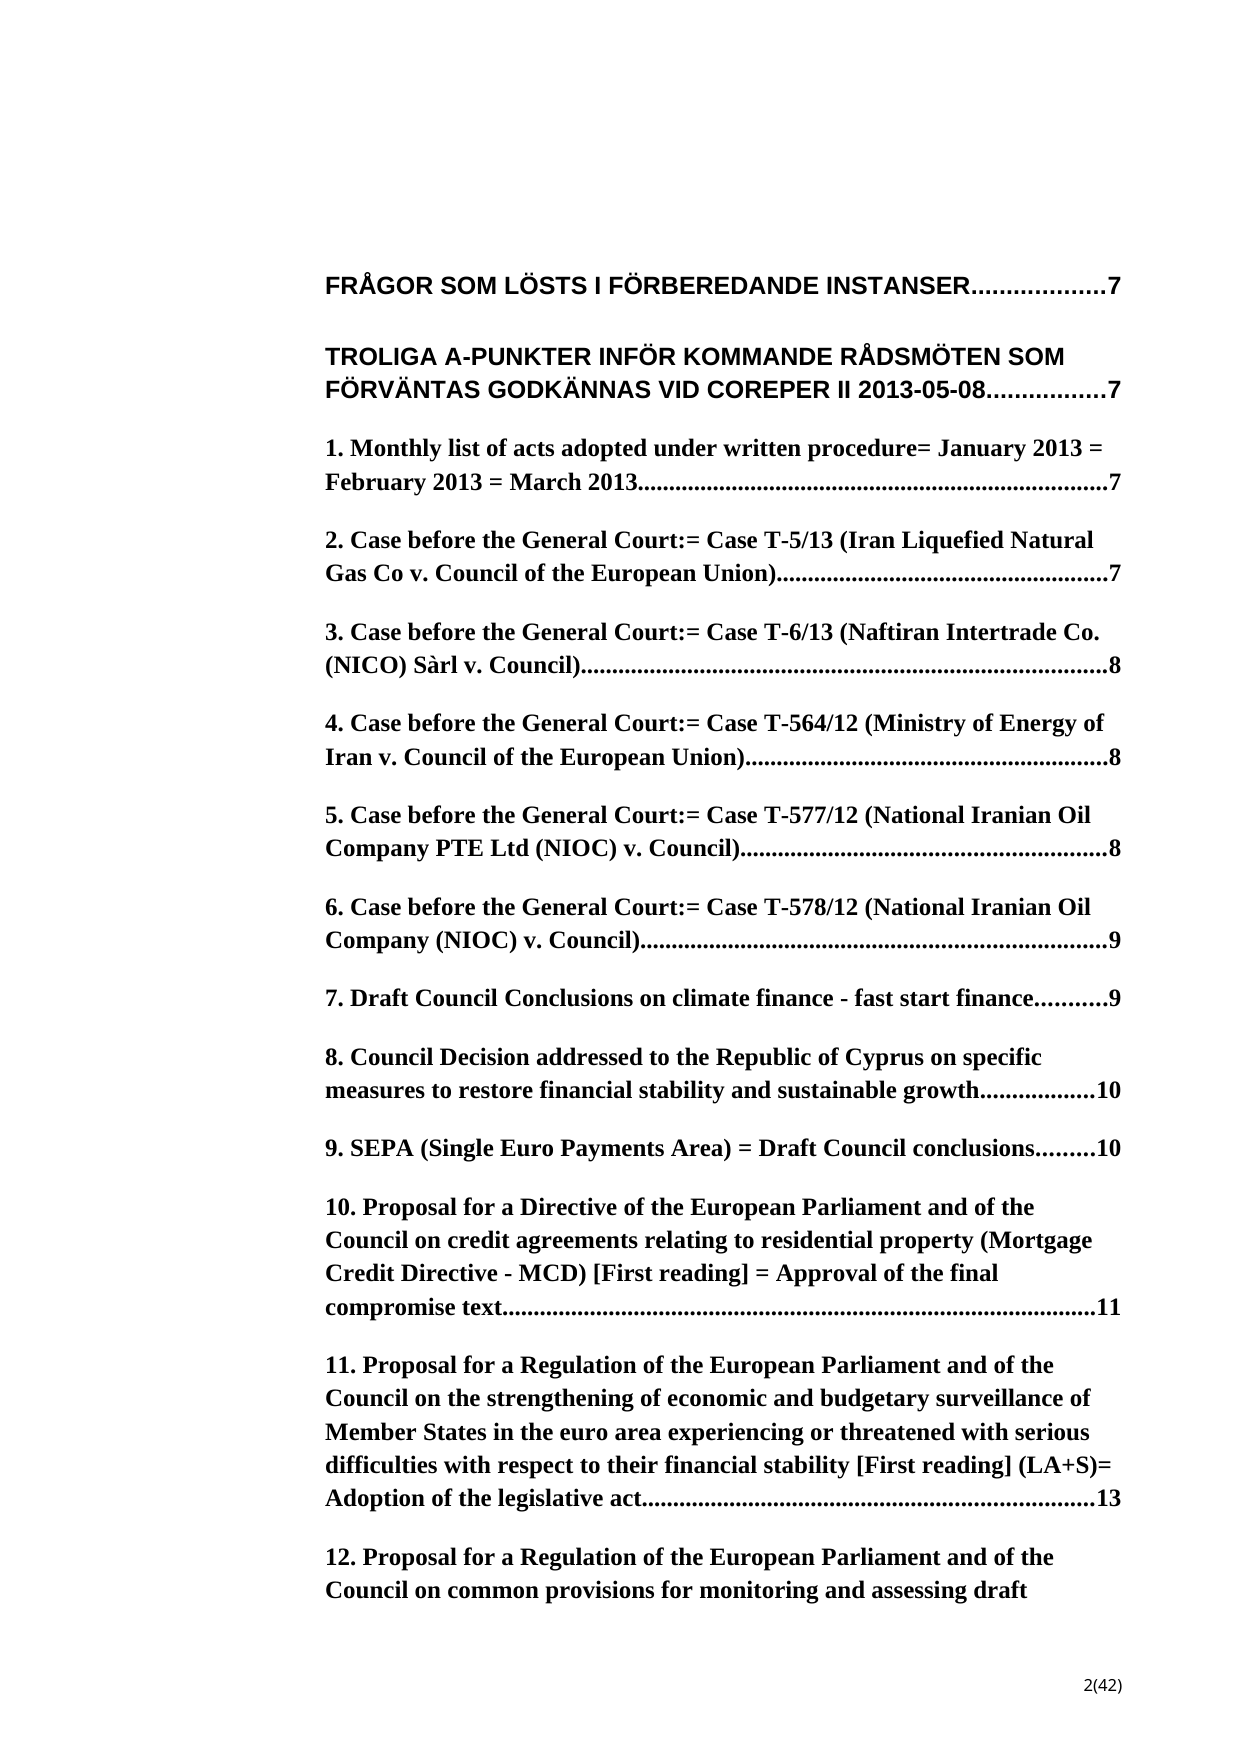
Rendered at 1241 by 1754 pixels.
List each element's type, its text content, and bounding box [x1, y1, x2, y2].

text 9. SEPA (Single Euro Payments Area) = Draft Council conclusions 10 [325, 1129, 1122, 1162]
text Frågor som lösts i förberedande instanser 7 [325, 266, 1122, 299]
text 7. Draft Council Conclusions on climate finance - fast start finance 9 [325, 979, 1122, 1012]
text 8. Council Decision addressed to the Republic of Cyprus on specific measures to restore financial stability and sustainable growth 10 [325, 1037, 1122, 1104]
text 10. Proposal for a Directive of the European Parliament and of the Council on credit agreements relating to residential property (Mortgage Credit Directive - MCD) [First reading] = Approval of the final compromise text 11 [325, 1187, 1122, 1320]
text 6. Case before the General Court:= Case T-578/12 (National Iranian Oil Company (NIOC) v. Council) 9 [325, 887, 1122, 954]
text 2. Case before the General Court:= Case T-5/13 (Iran Liquefied Natural Gas Co v. Council of the European Union) 7 [325, 520, 1122, 587]
text 11. Proposal for a Regulation of the European Parliament and of the Council on the strengthening of economic and budgetary surveillance of Member States in the euro area experiencing or threatened with serious difficulties with respect to their financial stability [First reading] (LA+S)= Adoption of the legislative act 13 [325, 1345, 1122, 1512]
text 5. Case before the General Court:= Case T-577/12 (National Iranian Oil Company PTE Ltd (NIOC) v. Council) 8 [325, 795, 1122, 862]
text Troliga A-punkter inför kommande rådsmöten som förväntas godkännas vid Coreper II 2013-05-08. 7 [325, 337, 1122, 404]
text 1. Monthly list of acts adopted under written procedure= January 2013 = February 2013 = March 2013 7 [325, 429, 1122, 495]
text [325, 1537, 1122, 1604]
text 4. Case before the General Court:= Case T-564/12 (Ministry of Energy of Iran v. Council of the European Union) 8 [325, 704, 1122, 770]
text 3. Case before the General Court:= Case T-6/13 (Naftiran Intertrade Co. (NICO) Sàrl v. Council) 8 [325, 612, 1122, 679]
